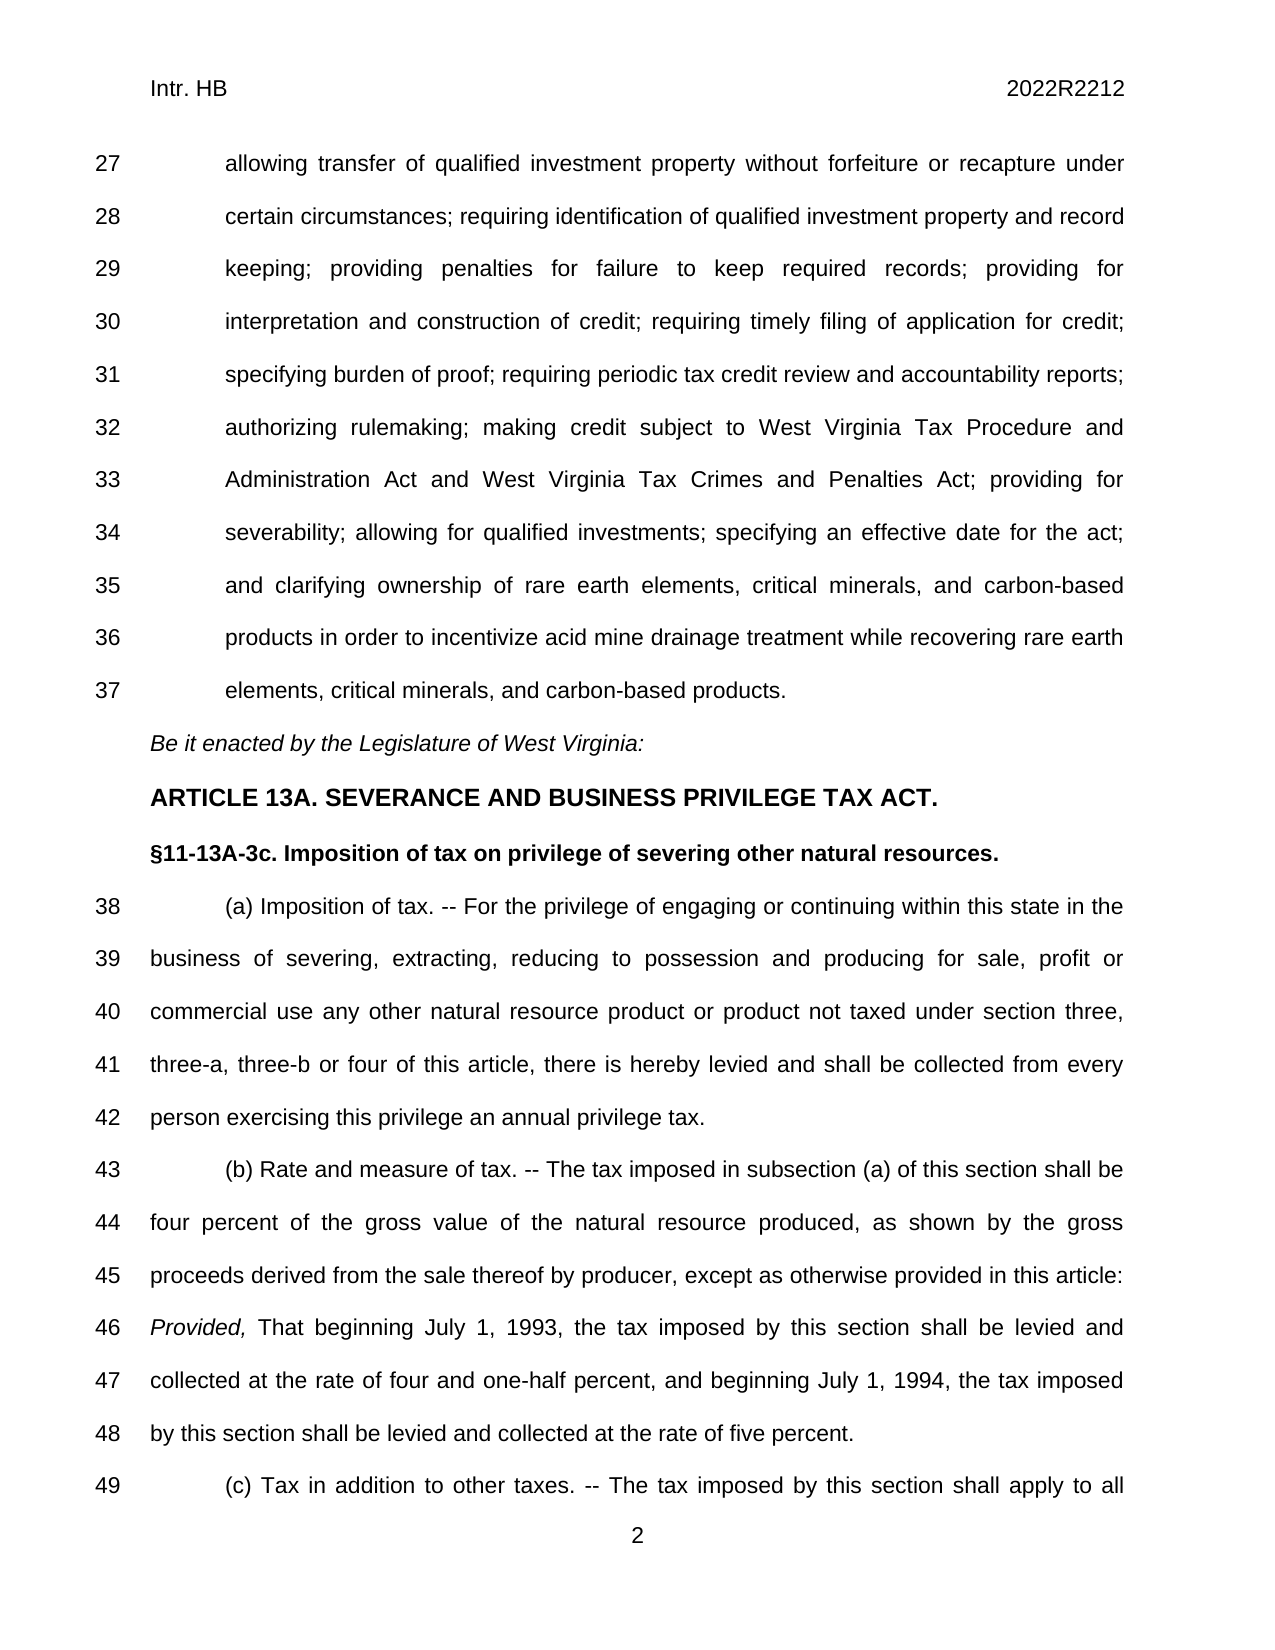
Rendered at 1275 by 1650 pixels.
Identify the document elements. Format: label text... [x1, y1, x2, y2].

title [150, 150, 1125, 703]
text (a) Imposition of tax. -- For the privilege of engaging or continuing within this state in the business of severing, extracting, reducing to possession and producing for sale, profit or commercial use any other natural resource product or product not taxed under section three, three-a, three-b or four of this article, there is hereby levied and shall be collected from every person exercising this privilege an annual privilege tax. [150, 893, 1125, 1130]
subtitle §11-13A-3c. Imposition of tax on privilege of severing other natural resources. [150, 840, 1125, 866]
text Be it enacted by the Legislature of West Virginia: [150, 730, 1125, 756]
text (b) Rate and measure of tax. -- The tax imposed in subsection (a) of this section shall be four percent of the gross value of the natural resource produced, as shown by the gross proceeds derived from the sale thereof by producer, except as otherwise provided in this article: Provided, That beginning July 1, 1993, the tax imposed by this section shall be levied and collected at the rate of four and one-half percent, and beginning July 1, 1994, the tax imposed by this section shall be levied and collected at the rate of five percent. [150, 1156, 1125, 1446]
subtitle ARTICLE 13A. SEVERANCE AND BUSINESS PRIVILEGE TAX ACT. [150, 782, 1125, 811]
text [150, 1472, 1125, 1499]
